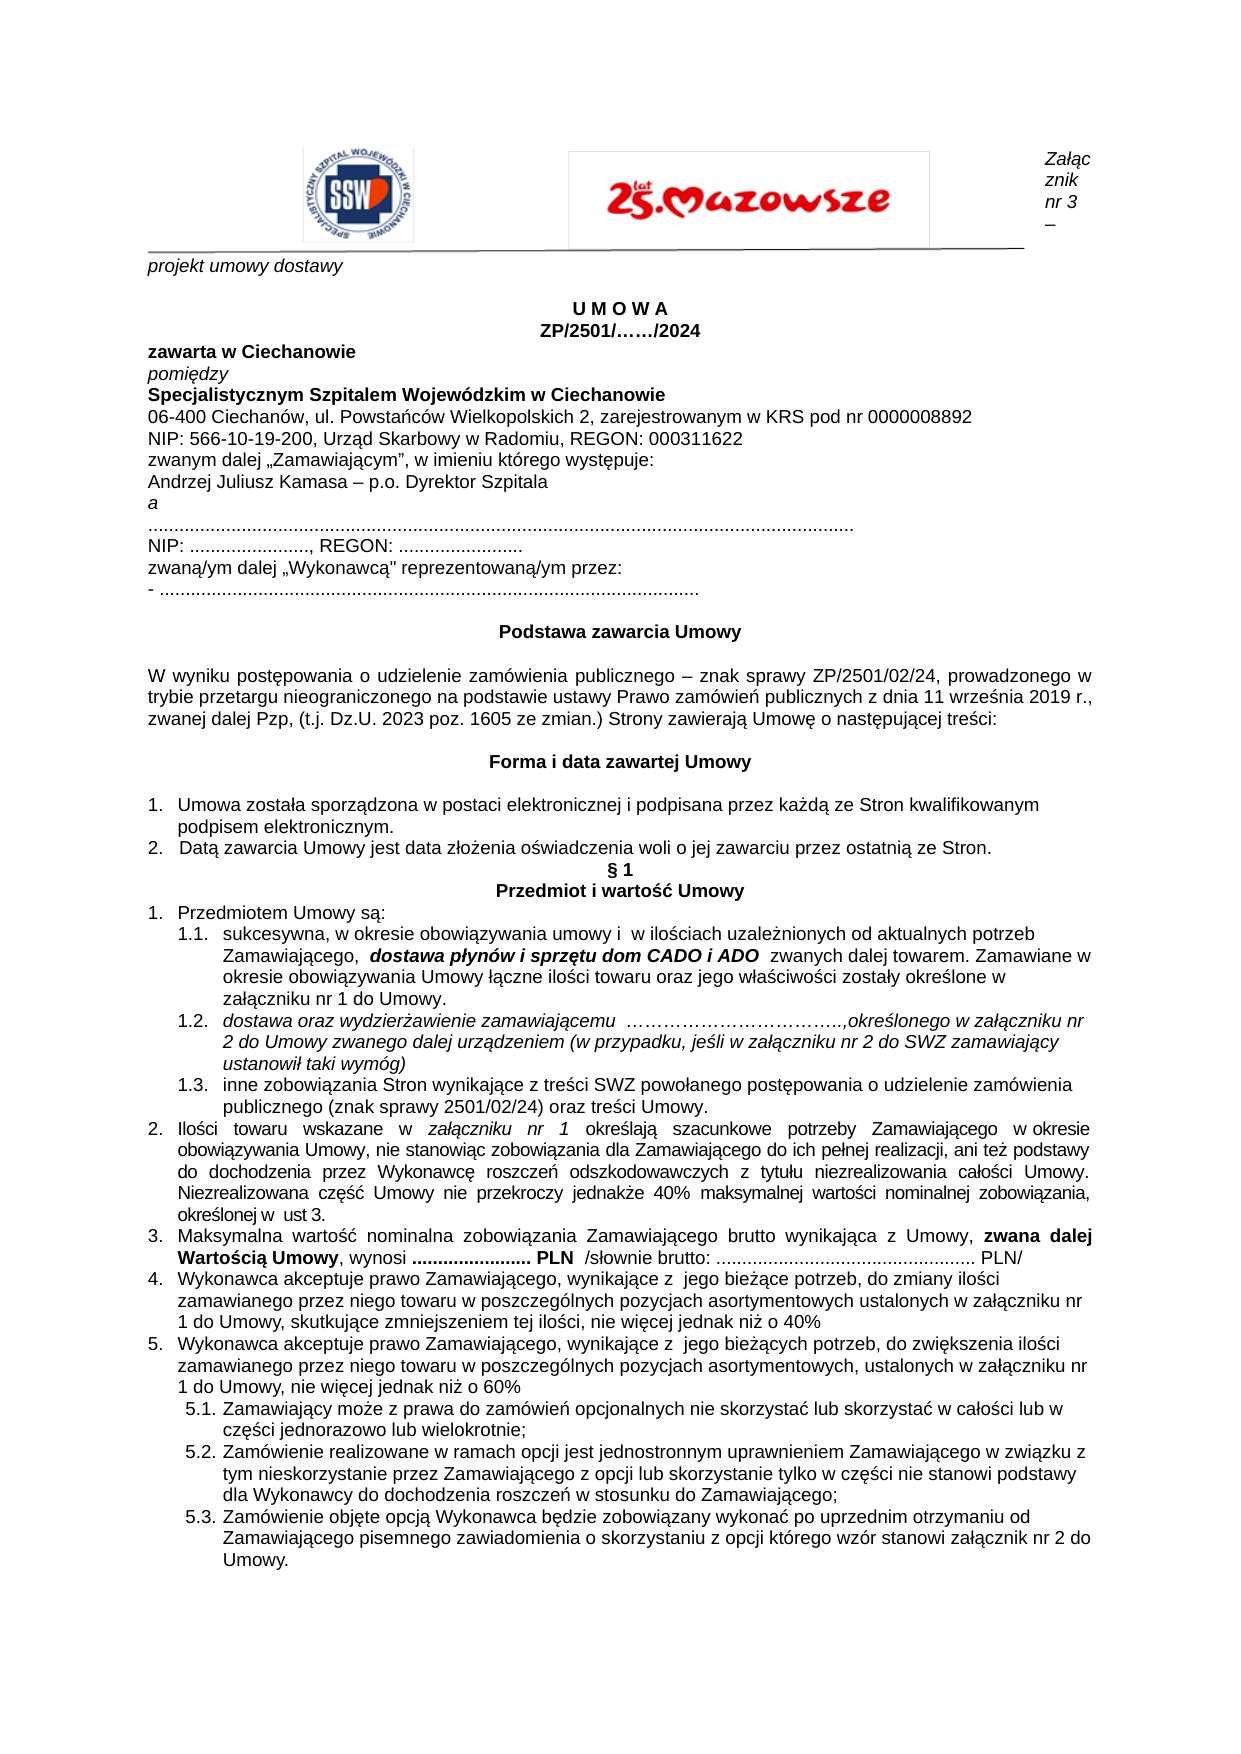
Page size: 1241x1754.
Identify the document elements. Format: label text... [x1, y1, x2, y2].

text 2. Datą zawarcia Umowy jest data złożenia oświadczenia woli o jej zawarciu przez ostatnią ze Stron. [148, 837, 1093, 858]
text 06-400 Ciechanów, ul. Powstańców Wielkopolskich 2, zarejestrowanym w KRS pod nr 0000008892 [148, 406, 1093, 427]
list Maksymalna wartość nominalna zobowiązania Zamawiającego brutto wynikająca z Umowy, zwana dalej Wartością Umowy, wynosi ....................... PLN /słownie brutto: .................................................. PLN/ [148, 1225, 1093, 1268]
picture [147, 147, 1027, 255]
list Wykonawca akceptuje prawo Zamawiającego, wynikające z jego bieżące potrzeb, do zmiany ilości zamawianego przez niego towaru w poszczególnych pozycjach asortymentowych ustalonych w załączniku nr 1 do Umowy, skutkujące zmniejszeniem tej ilości, nie więcej jednak niż o 40% [148, 1268, 1093, 1333]
list dostawa oraz wydzierżawienie zamawiającemu ……………………………..,określonego w załączniku nr 2 do Umowy zwanego dalej urządzeniem (w przypadku, jeśli w załączniku nr 2 do SWZ zamawiający ustanowił taki wymóg) [177, 1009, 1093, 1074]
text ........................................................................................................................................ [148, 513, 1093, 535]
text Przedmiot i wartość Umowy [148, 880, 1093, 902]
list Przedmiotem Umowy są: [148, 902, 1117, 923]
list Ilości towaru wskazane w załączniku nr 1 określają szacunkowe potrzeby Zamawiającego w okresie obowiązywania Umowy, nie stanowiąc zobowiązania dla Zamawiającego do ich pełnej realizacji, ani też podstawy do dochodzenia przez Wykonawcę roszczeń odszkodowawczych z tytułu niezrealizowania całości Umowy. Niezrealizowana część Umowy nie przekroczy jednakże 40% maksymalnej wartości nominalnej zobowiązania, określonej w ust 3. [148, 1117, 1090, 1225]
list Zamówienie realizowane w ramach opcji jest jednostronnym uprawnieniem Zamawiającego w związku z tym nieskorzystanie przez Zamawiającego z opcji lub skorzystanie tylko w części nie stanowi podstawy dla Wykonawcy do dochodzenia roszczeń w stosunku do Zamawiającego; [185, 1441, 1093, 1505]
text - ........................................................................................................ [148, 578, 1093, 600]
list Zamawiający może z prawa do zamówień opcjonalnych nie skorzystać lub skorzystać w całości lub w części jednorazowo lub wielokrotnie; [185, 1398, 1093, 1441]
text zwanym dalej „Zamawiającym”, w imieniu którego występuje: [148, 449, 1093, 470]
text a [148, 492, 1093, 513]
text Andrzej Juliusz Kamasa – p.o. Dyrektor Szpitala [148, 470, 1093, 492]
text Specjalistycznym Szpitalem Wojewódzkim w Ciechanowie [148, 384, 1093, 406]
list Umowa została sporządzona w postaci elektronicznej i podpisana przez każdą ze Stron kwalifikowanym [148, 794, 1093, 815]
text Forma i data zawartej Umowy [148, 751, 1093, 772]
list podpisem elektronicznym. [162, 815, 1093, 837]
text W wyniku postępowania o udzielenie zamówienia publicznego – znak sprawy ZP/2501/02/24, prowadzonego w trybie przetargu nieograniczonego na podstawie ustawy Prawo zamówień publicznych z dnia 11 września 2019 r., zwanej dalej Pzp, (t.j. Dz.U. 2023 poz. 1605 ze zmian.) Strony zawierają Umowę o następującej treści: [148, 664, 1093, 729]
text NIP: ......................., REGON: ........................ [148, 535, 1093, 557]
text U M O W A [148, 298, 1093, 319]
text Podstawa zawarcia Umowy [148, 621, 1093, 643]
text NIP: 566-10-19-200, Urząd Skarbowy w Radomiu, REGON: 000311622 [148, 427, 1093, 449]
text § 1 [148, 858, 1093, 880]
text ZP/2501/……/2024 [148, 319, 1093, 341]
text zwaną/ym dalej „Wykonawcą" reprezentowaną/ym przez: [148, 557, 1093, 578]
text zawarta w Ciechanowie [148, 341, 1093, 363]
list Zamówienie objęte opcją Wykonawca będzie zobowiązany wykonać po uprzednim otrzymaniu od Zamawiającego pisemnego zawiadomienia o skorzystaniu z opcji którego wzór stanowi załącznik nr 2 do Umowy. [185, 1505, 1093, 1570]
list Wykonawca akceptuje prawo Zamawiającego, wynikające z jego bieżących potrzeb, do zwiększenia ilości zamawianego przez niego towaru w poszczególnych pozycjach asortymentowych, ustalonych w załączniku nr 1 do Umowy, nie więcej jednak niż o 60% [148, 1333, 1093, 1398]
list sukcesywna, w okresie obowiązywania umowy i w ilościach uzależnionych od aktualnych potrzeb Zamawiającego, dostawa płynów i sprzętu dom CADO i ADO zwanych dalej towarem. Zamawiane w okresie obowiązywania Umowy łączne ilości towaru oraz jego właściwości zostały określone w załączniku nr 1 do Umowy. [177, 923, 1093, 1009]
list inne zobowiązania Stron wynikające z treści SWZ powołanego postępowania o udzielenie zamówienia publicznego (znak sprawy 2501/02/24) oraz treści Umowy. [177, 1074, 1085, 1117]
text pomiędzy [148, 363, 1093, 384]
